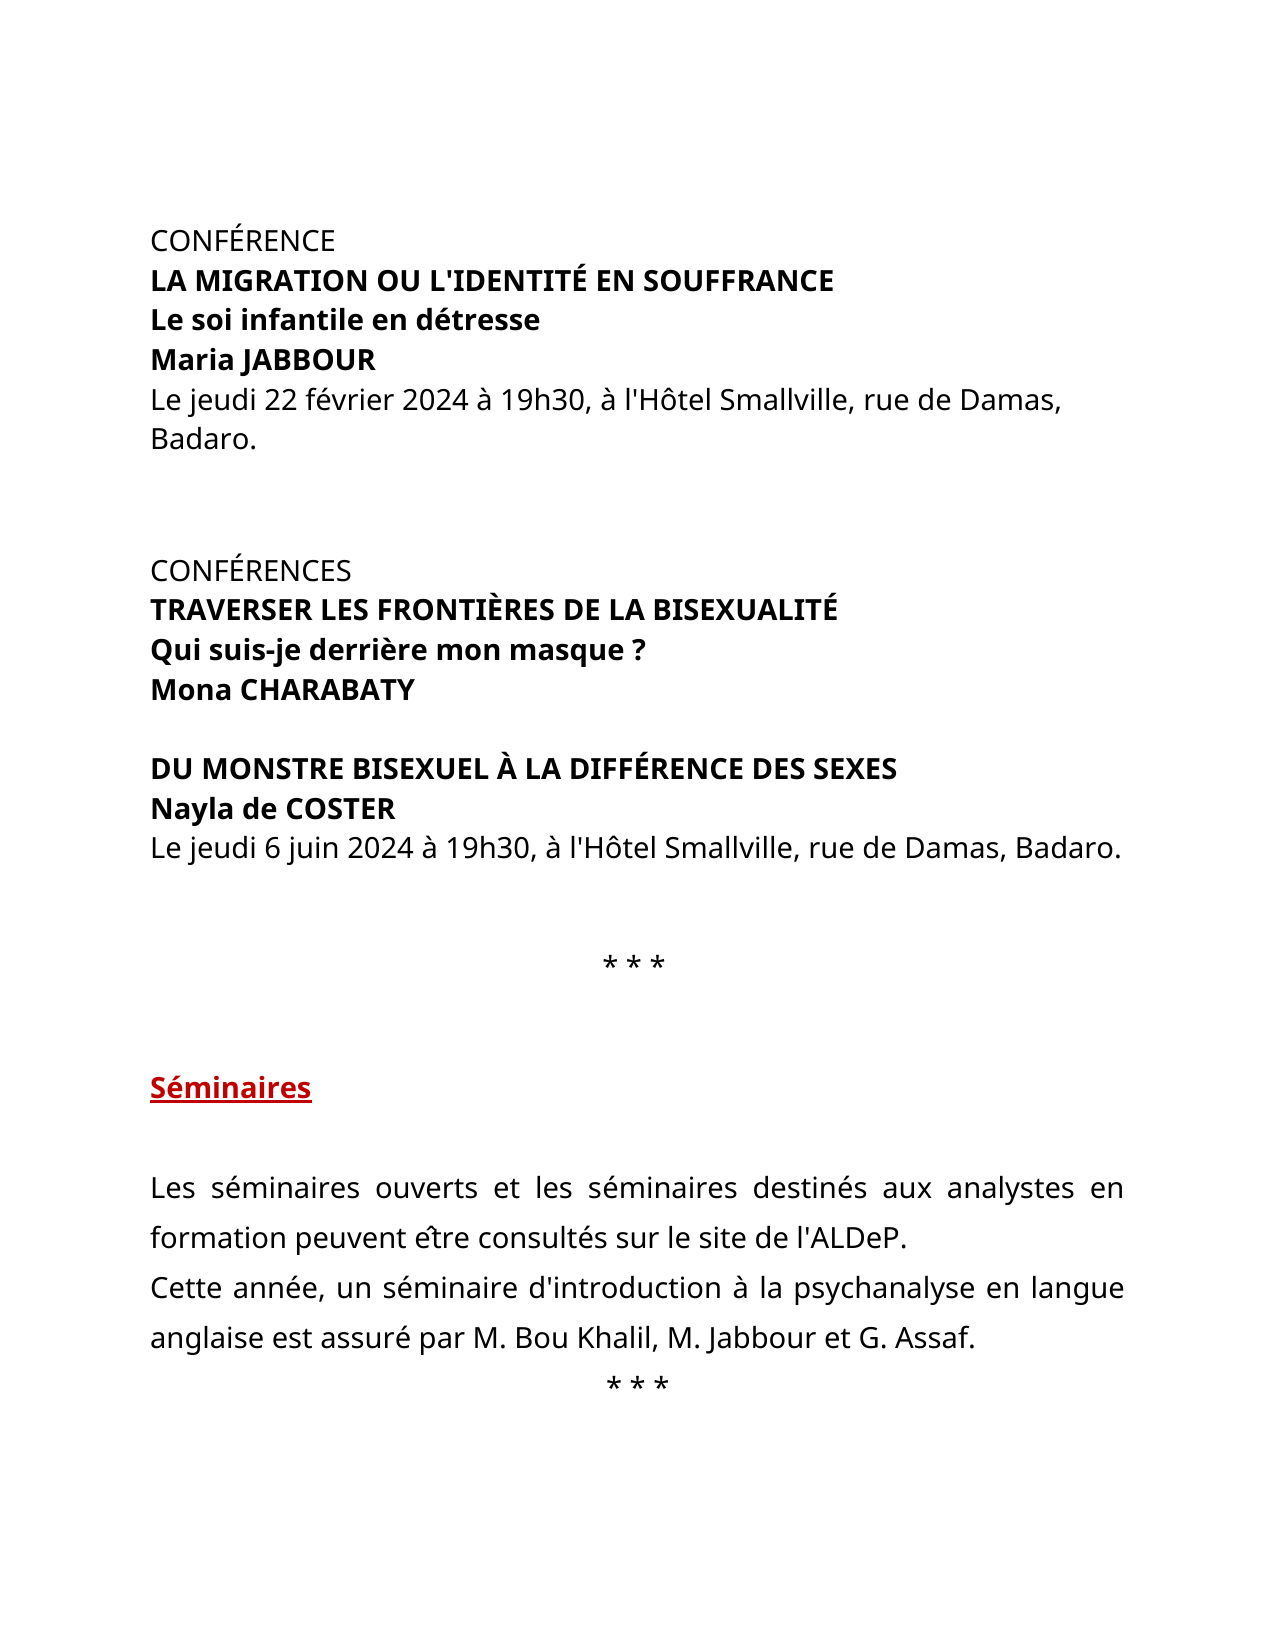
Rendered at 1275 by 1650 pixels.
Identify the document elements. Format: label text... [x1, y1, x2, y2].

text Les séminaires ouverts et les séminaires destinés aux analystes en formation peuvent être consultés sur le site de l'ALDeP. [150, 1157, 1125, 1257]
text CONFÉRENCES [150, 550, 1125, 589]
text TRAVERSER LES FRONTIÈRES DE LA BISEXUALITÉ Qui suis-je derrière mon masque ? Mona CHARABATY DU MONSTRE BISEXUEL À LA DIFFÉRENCE DES SEXES Nayla de COSTER Le jeudi 6 juin 2024 à 19h30, à l'Hôtel Smallville, rue de Damas, Badaro. [150, 589, 1125, 867]
text * * * [150, 1357, 1125, 1407]
text * * * [150, 947, 1125, 1057]
text LA MIGRATION OU L'IDENTITÉ EN SOUFFRANCE Le soi infantile en détresse Maria JABBOUR Le jeudi 22 février 2024 à 19h30, à l'Hôtel Smallville, rue de Damas, Badaro. [150, 260, 1125, 489]
text CONFÉRENCE [150, 220, 1125, 260]
text Séminaires [150, 1057, 1125, 1107]
text Cette année, un séminaire d'introduction à la psychanalyse en langue anglaise est assuré par M. Bou Khalil, M. Jabbour et G. Assaf. [150, 1257, 1125, 1357]
